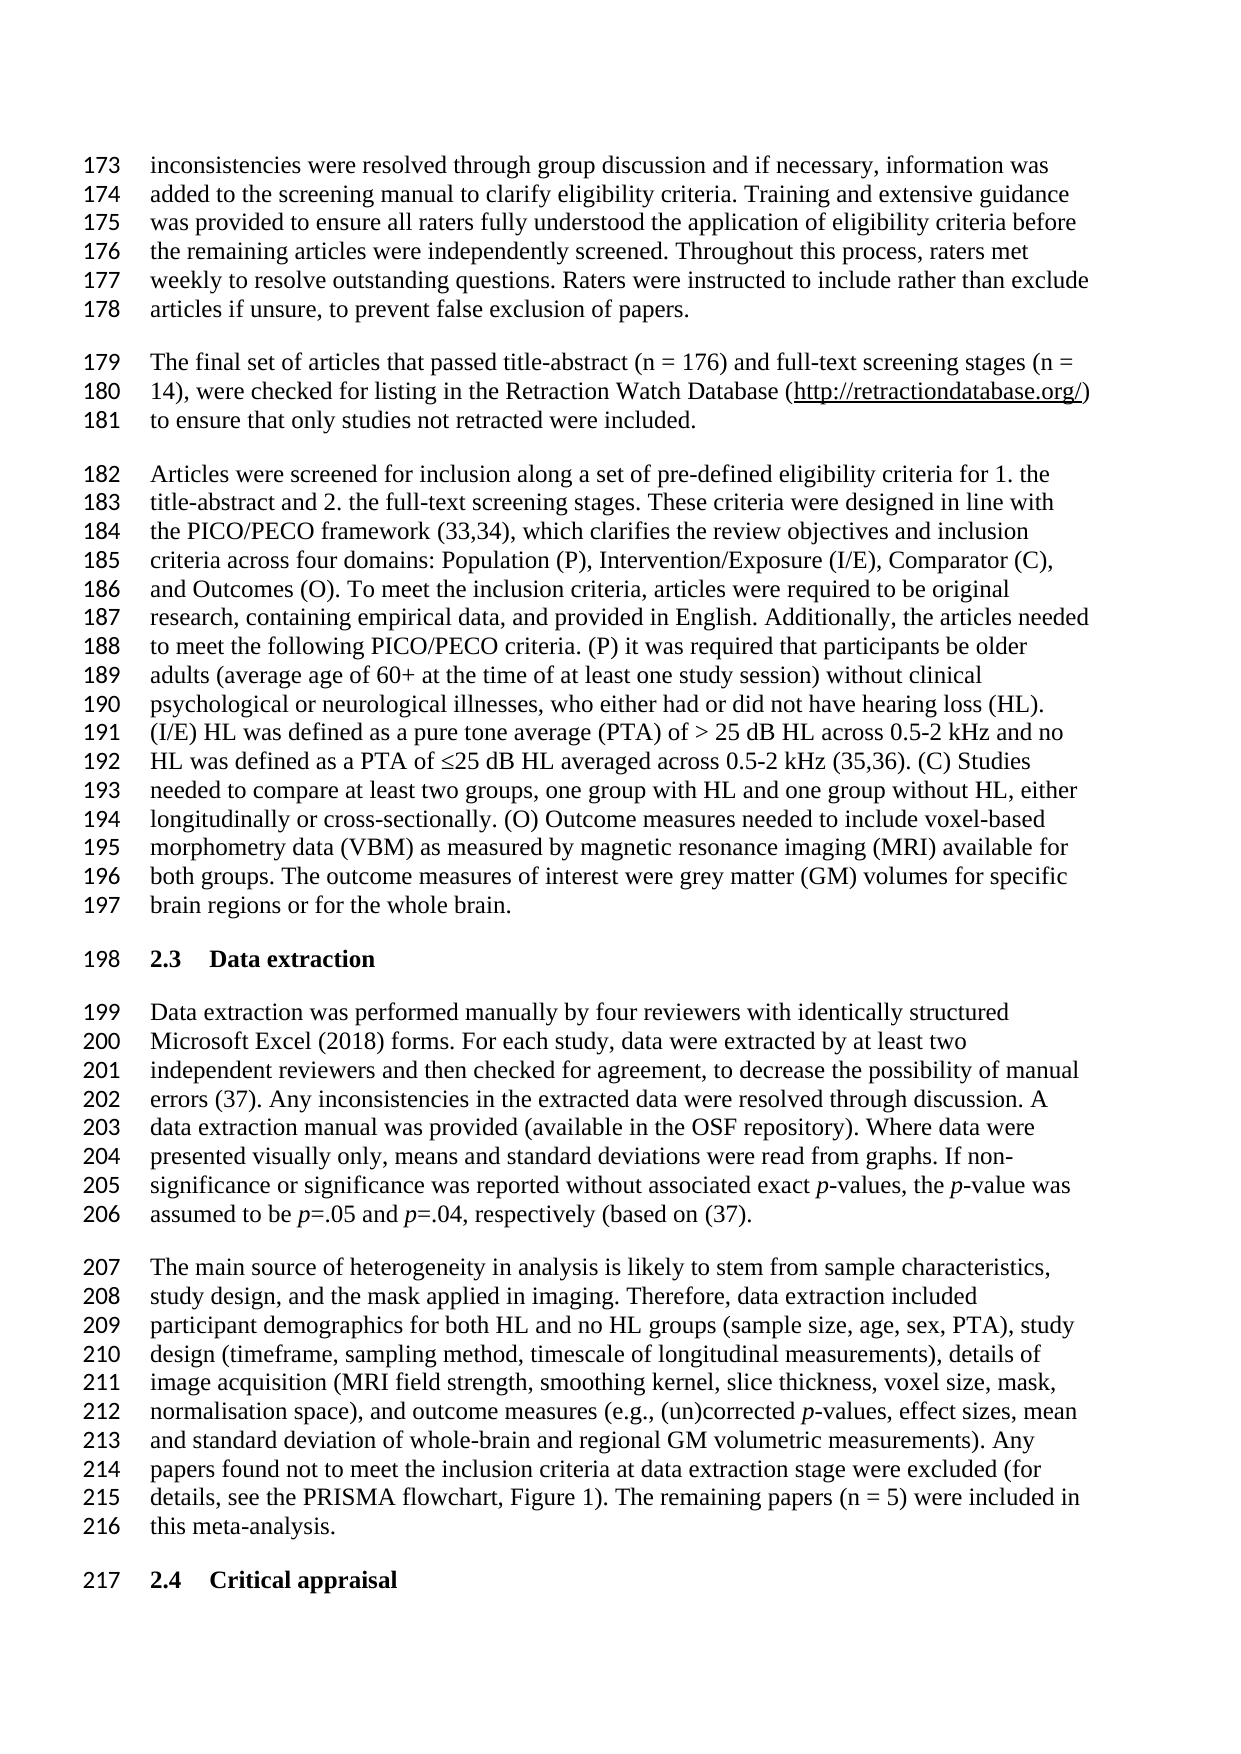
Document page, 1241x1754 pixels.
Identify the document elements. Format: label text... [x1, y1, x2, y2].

subtitle Data extraction [150, 944, 1090, 972]
text Articles were screened for inclusion along a set of pre-defined eligibility criteria for 1. the title-abstract and 2. the full-text screening stages. These criteria were designed in line with the PICO/PECO framework , which clarifies the review objectives and inclusion criteria across four domains: Population (P), Intervention/Exposure (I/E), Comparator (C), and Outcomes (O). To meet the inclusion criteria, articles were required to be original research, containing empirical data, and provided in English. Additionally, the articles needed to meet the following PICO/PECO criteria. (P) it was required that participants be older adults (average age of 60+ at the time of at least one study session) without clinical psychological or neurological illnesses, who either had or did not have hearing loss (HL). (I/E) HL was defined as a pure tone average (PTA) of > 25 dB HL across 0.5-2 kHz and no HL was defined as a PTA of ≤25 dB HL averaged across 0.5-2 kHz . (C) Studies needed to compare at least two groups, one group with HL and one group without HL, either longitudinally or cross-sectionally. (O) Outcome measures needed to include voxel-based morphometry data (VBM) as measured by magnetic resonance imaging (MRI) available for both groups. The outcome measures of interest were grey matter (GM) volumes for specific brain regions or for the whole brain. [150, 459, 1090, 919]
subtitle Critical appraisal [150, 1565, 1090, 1594]
text Data extraction was performed manually by four reviewers with identically structured Microsoft Excel (2018) forms. For each study, data were extracted by at least two independent reviewers and then checked for agreement, to decrease the possibility of manual errors . Any inconsistencies in the extracted data were resolved through discussion. A data extraction manual was provided (available in the OSF repository). Where data were presented visually only, means and standard deviations were read from graphs. If non-significance or significance was reported without associated exact p-values, the p-value was assumed to be p=.05 and p=.04, respectively (based on . [150, 997, 1090, 1227]
text The main source of heterogeneity in analysis is likely to stem from sample characteristics, study design, and the mask applied in imaging. Therefore, data extraction included participant demographics for both HL and no HL groups (sample size, age, sex, PTA), study design (timeframe, sampling method, timescale of longitudinal measurements), details of image acquisition (MRI field strength, smoothing kernel, slice thickness, voxel size, mask, normalisation space), and outcome measures (e.g., (un)corrected p-values, effect sizes, mean and standard deviation of whole-brain and regional GM volumetric measurements). Any papers found not to meet the inclusion criteria at data extraction stage were excluded (for details, see the PRISMA flowchart, Figure 1). The remaining papers (n = 5) were included in this meta-analysis. [150, 1252, 1090, 1540]
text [150, 150, 1090, 322]
text The final set of articles that passed title-abstract (n = 176) and full-text screening stages (n = 14), were checked for listing in the Retraction Watch Database (http://retractiondatabase.org/) to ensure that only studies not retracted were included. [150, 347, 1090, 434]
